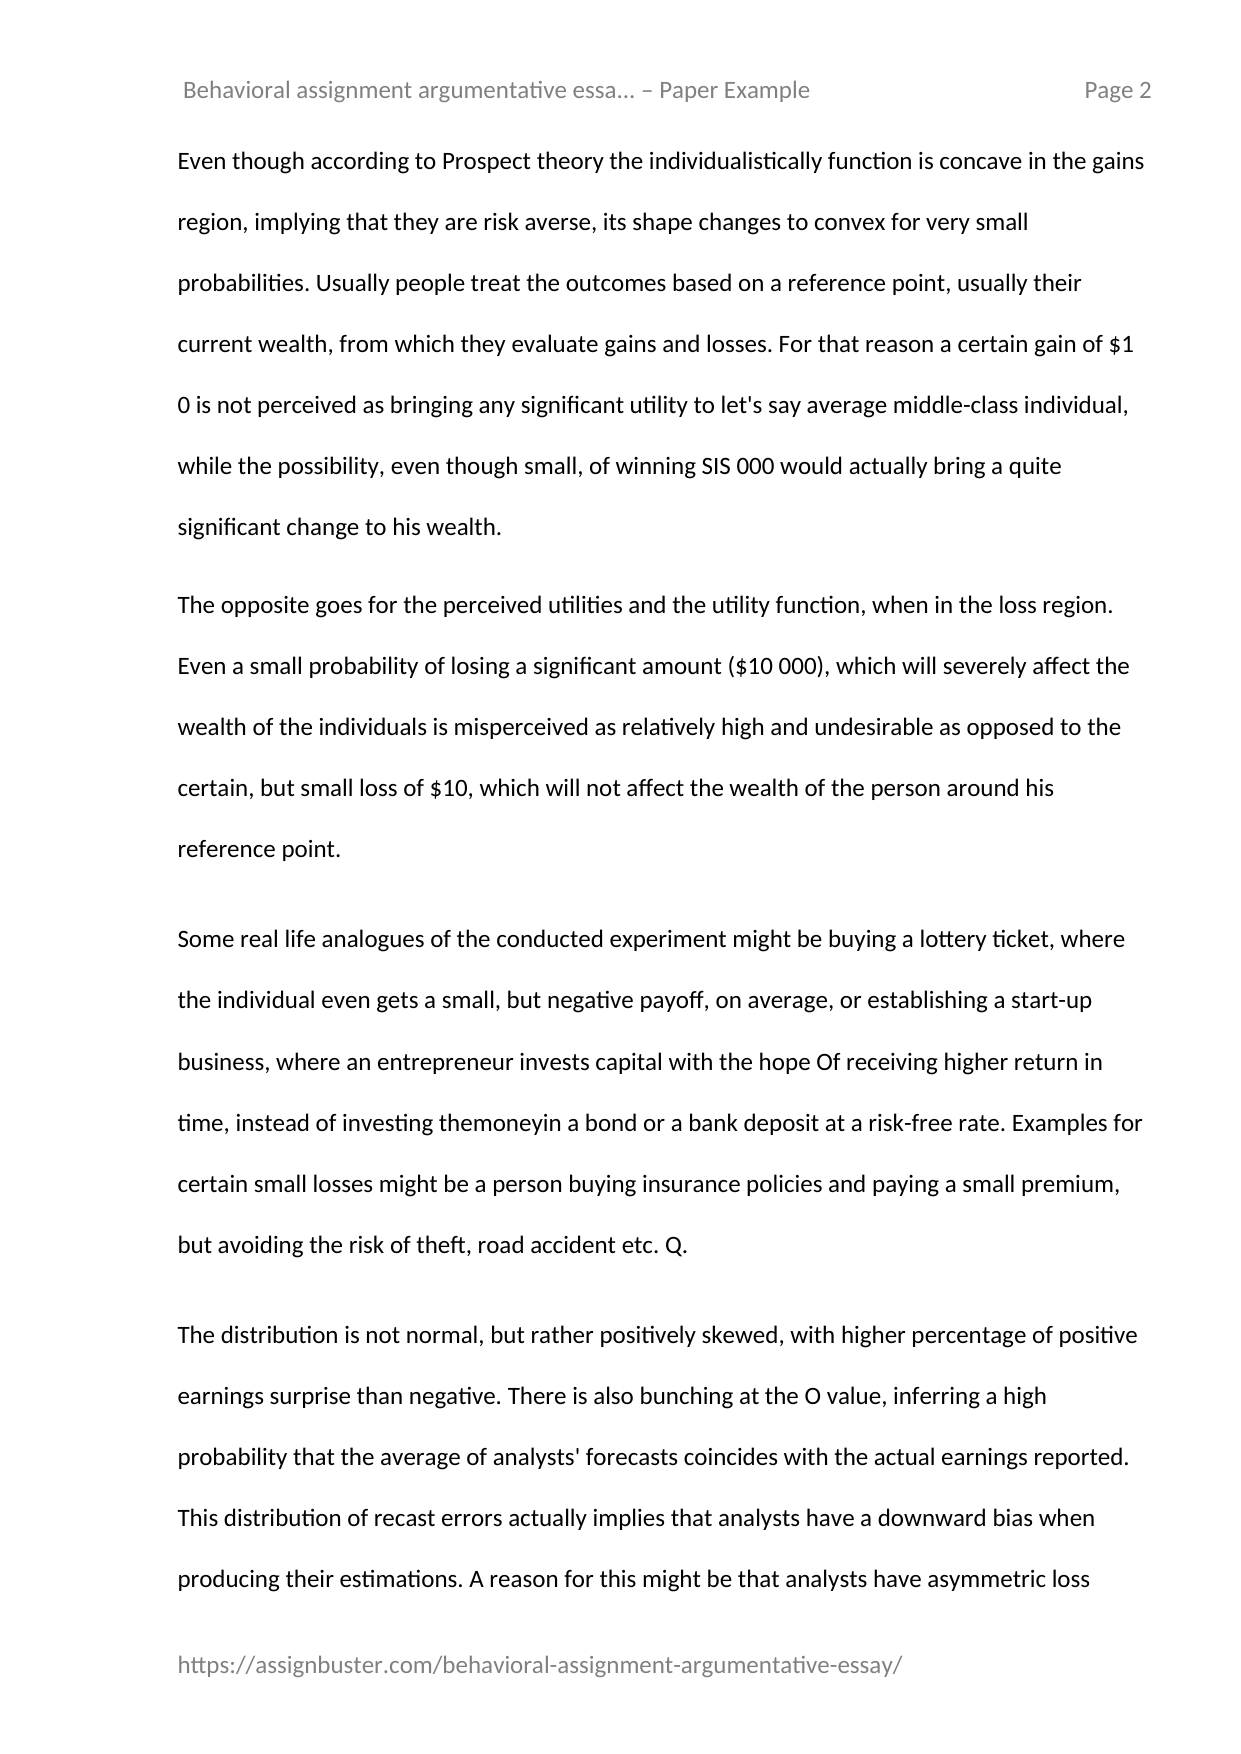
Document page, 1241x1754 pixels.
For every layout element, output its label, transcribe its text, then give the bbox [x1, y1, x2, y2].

text Some real life analogues of the conducted experiment might be buying a lottery ticket, where the individual even gets a small, but negative payoff, on average, or establishing a start-up business, where an entrepreneur invests capital with the hope Of receiving higher return in time, instead of investing themoneyin a bond or a bank deposit at a risk-free rate. Examples for certain small losses might be a person buying insurance policies and paying a small premium, but avoiding the risk of theft, road accident etc. Q. [177, 924, 1152, 1259]
text The opposite goes for the perceived utilities and the utility function, when in the loss region. Even a small probability of losing a significant amount ($10 000), which will severely affect the wealth of the individuals is misperceived as relatively high and undesirable as opposed to the certain, but small loss of $10, which will not affect the wealth of the person around his reference point. [177, 589, 1152, 864]
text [177, 1319, 1152, 1594]
text Even though according to Prospect theory the individualistically function is concave in the gains region, implying that they are risk averse, its shape changes to convex for very small probabilities. Usually people treat the outcomes based on a reference point, usually their current wealth, from which they evaluate gains and losses. For that reason a certain gain of $1 0 is not perceived as bringing any significant utility to let's say average middle-class individual, while the possibility, even though small, of winning SIS 000 would actually bring a quite significant change to his wealth. [177, 145, 1152, 542]
